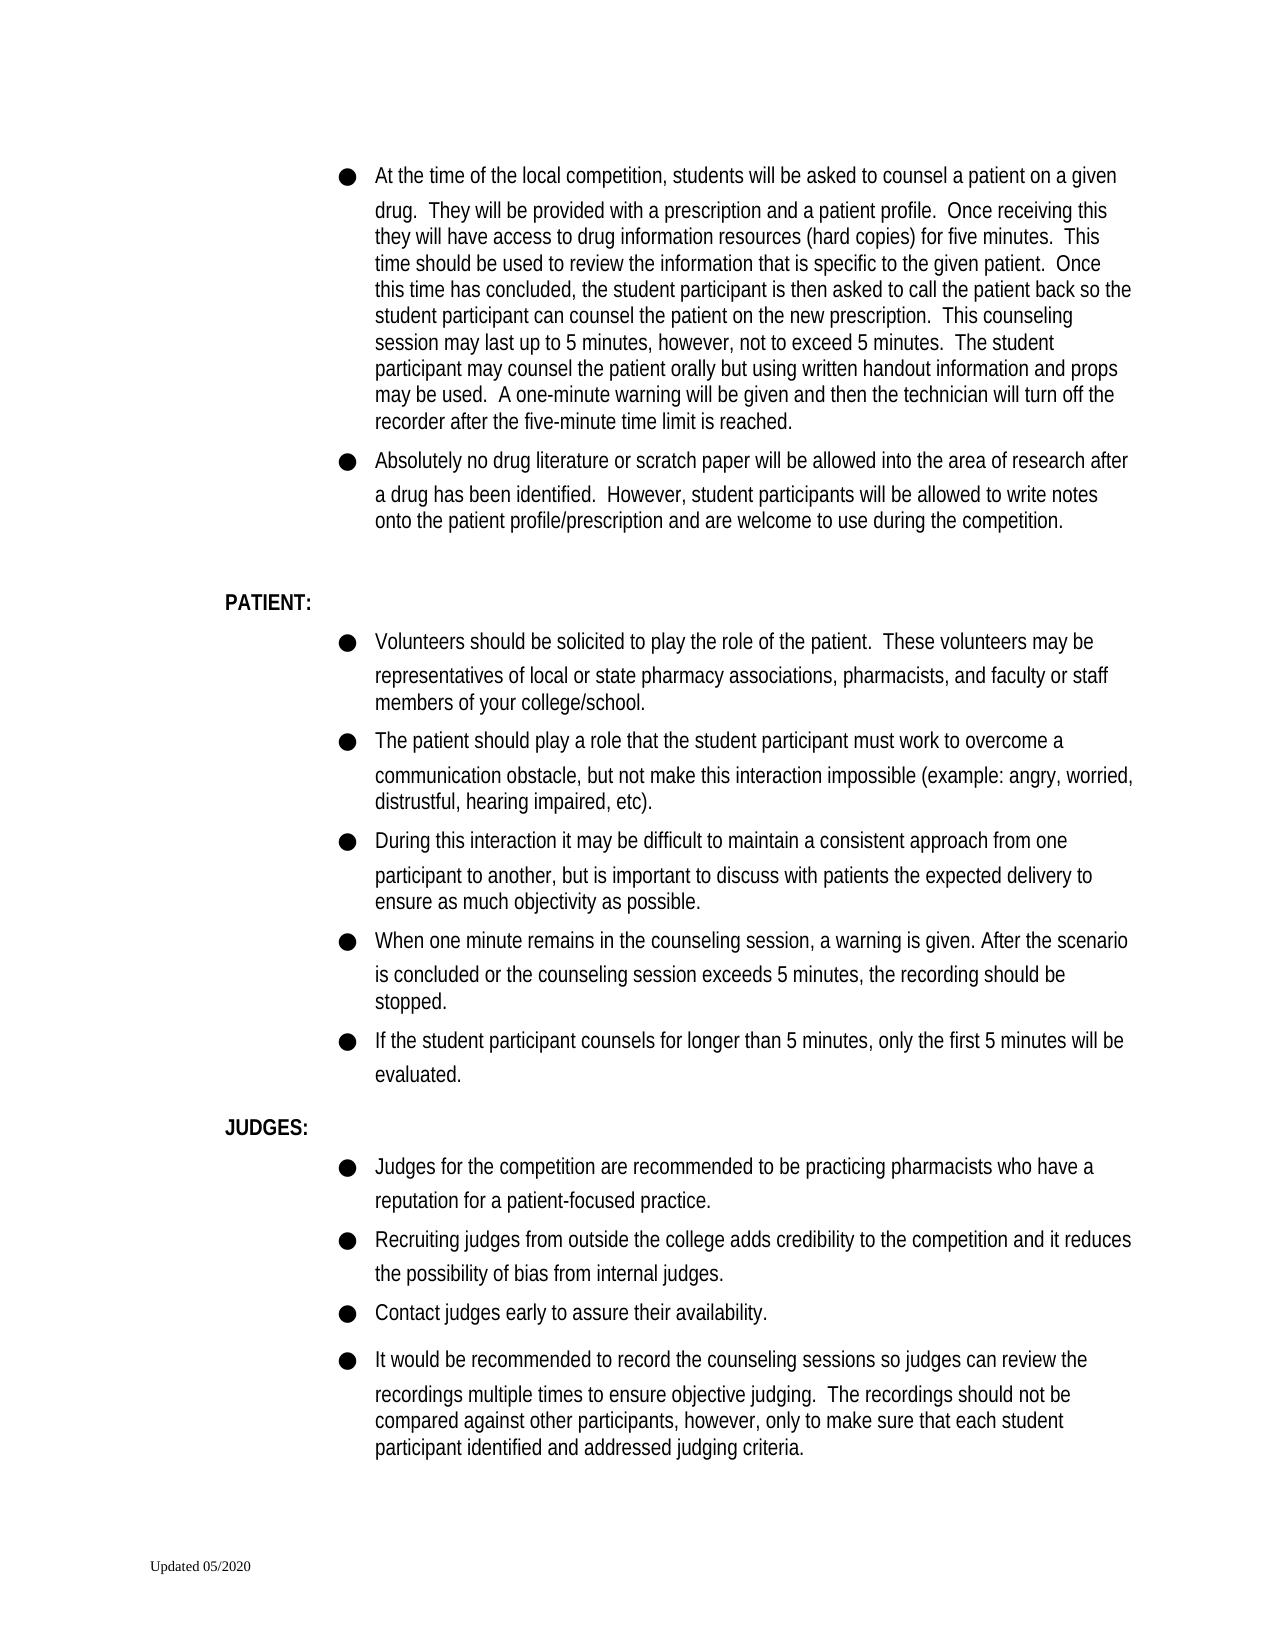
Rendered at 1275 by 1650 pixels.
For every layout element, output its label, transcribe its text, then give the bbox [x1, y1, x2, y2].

list Recruiting judges from outside the college adds credibility to the competition and it reduces the possibility of bias from internal judges. [337, 1213, 1134, 1287]
list When one minute remains in the counseling session, a warning is given. After the scenario is concluded or the counseling session exceeds 5 minutes, the recording should be stopped. [337, 914, 1134, 1014]
text JUDGES: [150, 1114, 1134, 1140]
list Contact judges early to assure their availability. [337, 1287, 1134, 1334]
list Judges for the competition are recommended to be practicing pharmacists who have a reputation for a patient-focused practice. [337, 1140, 1134, 1213]
list It would be recommended to record the counseling sessions so judges can review the recordings multiple times to ensure objective judging. The recordings should not be compared against other participants, however, only to make sure that each student participant identified and addressed judging criteria. [337, 1334, 1134, 1460]
list The patient should play a role that the student participant must work to overcome a communication obstacle, but not make this interaction impossible (example: angry, worried, distrustful, hearing impaired, etc). [337, 715, 1134, 815]
list Absolutely no drug literature or scratch paper will be allowed into the area of research after a drug has been identified. However, student participants will be allowed to write notes onto the patient profile/prescription and are welcome to use during the competition. [337, 434, 1134, 534]
list Volunteers should be solicited to play the role of the patient. These volunteers may be representatives of local or state pharmacy associations, pharmacists, and faculty or staff members of your college/school. [337, 615, 1134, 715]
list At the time of the local competition, students will be asked to counsel a patient on a given drug. They will be provided with a prescription and a patient profile. Once receiving this they will have access to drug information resources (hard copies) for five minutes. This time should be used to review the information that is specific to the given patient. Once this time has concluded, the student participant is then asked to call the patient back so the student participant can counsel the patient on the new prescription. This counseling session may last up to 5 minutes, however, not to exceed 5 minutes. The student participant may counsel the patient orally but using written handout information and props may be used. A one-minute warning will be given and then the technician will turn off the recorder after the five-minute time limit is reached. [337, 150, 1134, 434]
text PATIENT: [150, 589, 1134, 615]
list During this interaction it may be difficult to maintain a consistent approach from one participant to another, but is important to discuss with patients the expected delivery to ensure as much objectivity as possible. [337, 815, 1134, 914]
list If the student participant counsels for longer than 5 minutes, only the first 5 minutes will be evaluated. [337, 1014, 1134, 1087]
